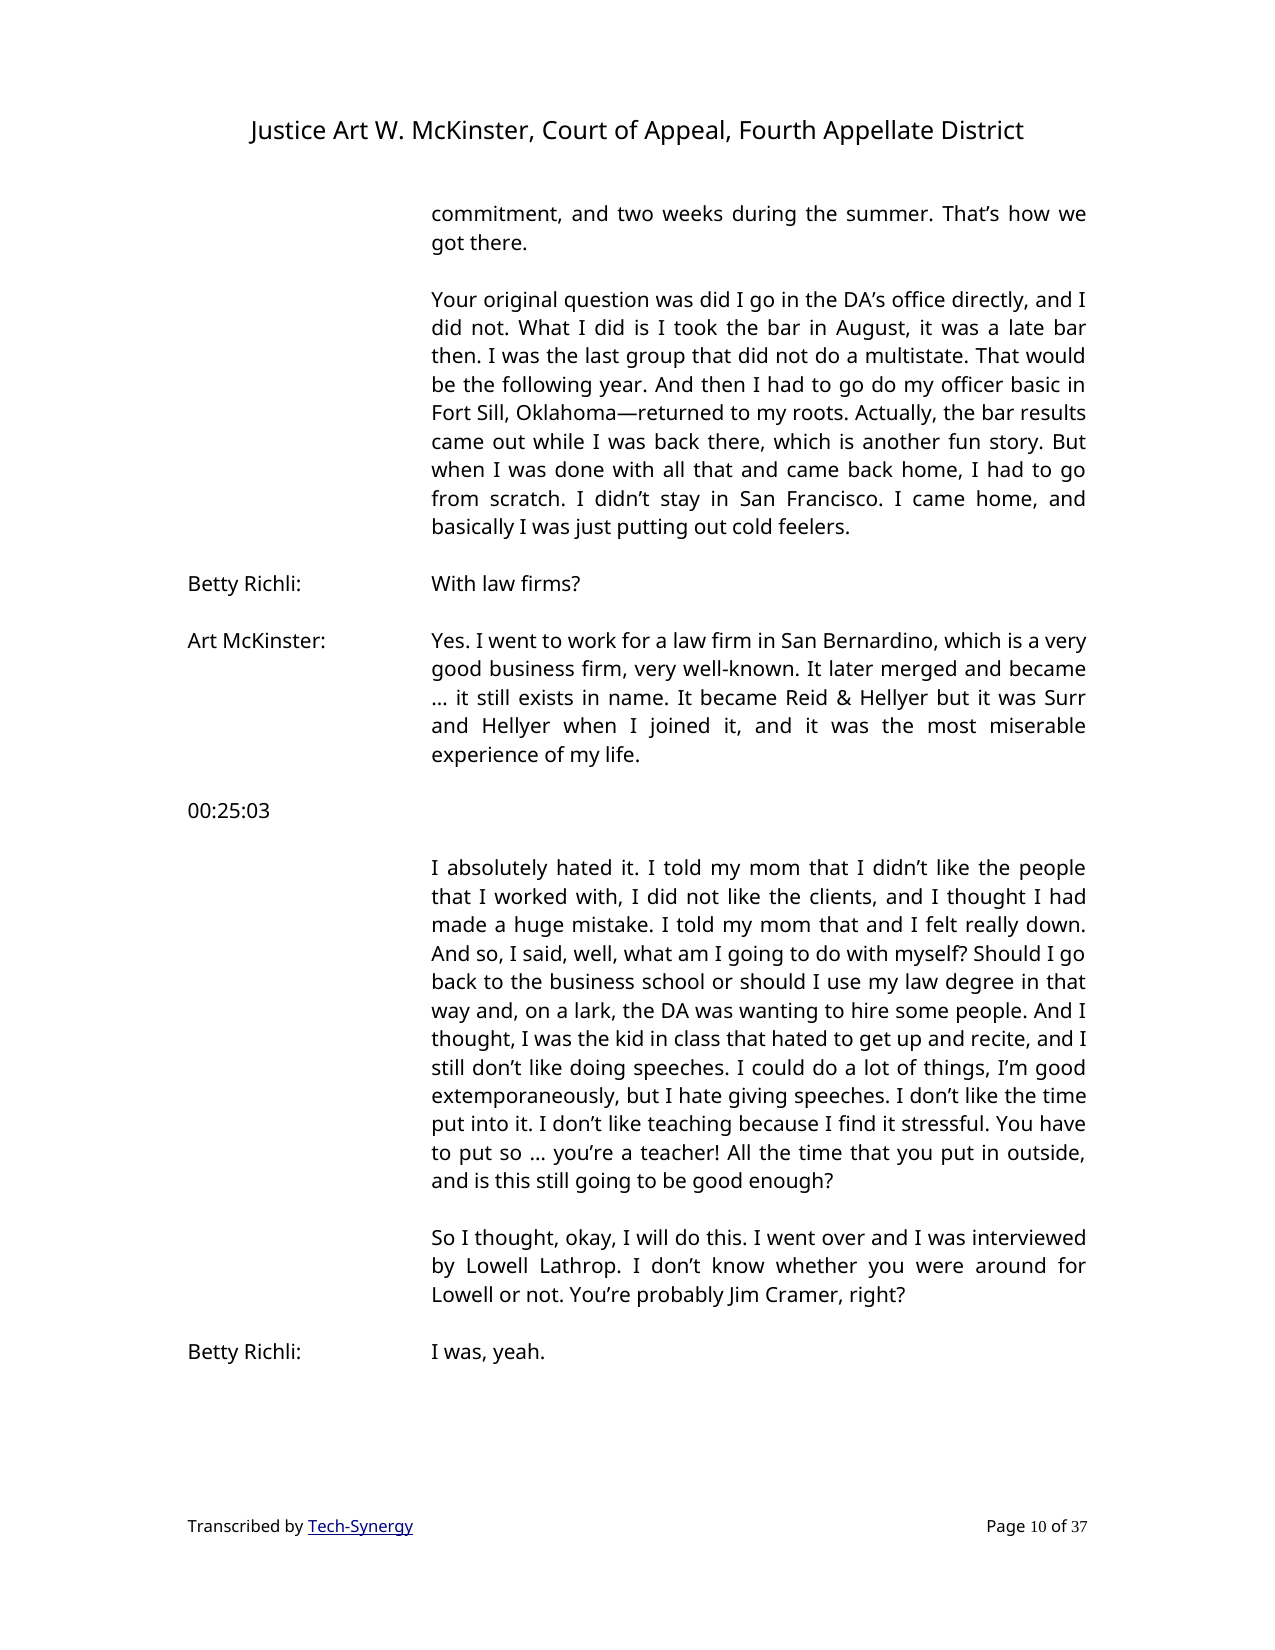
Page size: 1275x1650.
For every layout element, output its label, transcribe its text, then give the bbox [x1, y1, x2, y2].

text So I thought, okay, I will do this. I went over and I was interviewed by Lowell Lathrop. I don’t know whether you were around for Lowell or not. You’re probably Jim Cramer, right? [187, 1223, 1087, 1308]
text Your original question was did I go in the DA’s office directly, and I did not. What I did is I took the bar in August, it was a late bar then. I was the last group that did not do a multistate. That would be the following year. And then I had to go do my officer basic in Fort Sill, Oklahoma—returned to my roots. Actually, the bar results came out while I was back there, which is another fun story. But when I was done with all that and came back home, I had to go from scratch. I didn’t stay in San Francisco. I came home, and basically I was just putting out cold feelers. [187, 285, 1087, 541]
text Betty Richli: With law firms? [187, 569, 1087, 598]
text Art McKinster: Yes. I went to work for a law firm in San Bernardino, which is a very good business firm, very well-known. It later merged and became … it still exists in name. It became Reid & Hellyer but it was Surr and Hellyer when I joined it, and it was the most miserable experience of my life. [187, 626, 1087, 768]
text 00:25:03 [187, 797, 1087, 825]
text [187, 199, 1087, 256]
text Betty Richli: I was, yeah. [187, 1337, 1087, 1365]
text I absolutely hated it. I told my mom that I didn’t like the people that I worked with, I did not like the clients, and I thought I had made a huge mistake. I told my mom that and I felt really down. And so, I said, well, what am I going to do with myself? Should I go back to the business school or should I use my law degree in that way and, on a lark, the DA was wanting to hire some people. And I thought, I was the kid in class that hated to get up and recite, and I still don’t like doing speeches. I could do a lot of things, I’m good extemporaneously, but I hate giving speeches. I don’t like the time put into it. I don’t like teaching because I find it stressful. You have to put so … you’re a teacher! All the time that you put in outside, and is this still going to be good enough? [187, 853, 1087, 1195]
